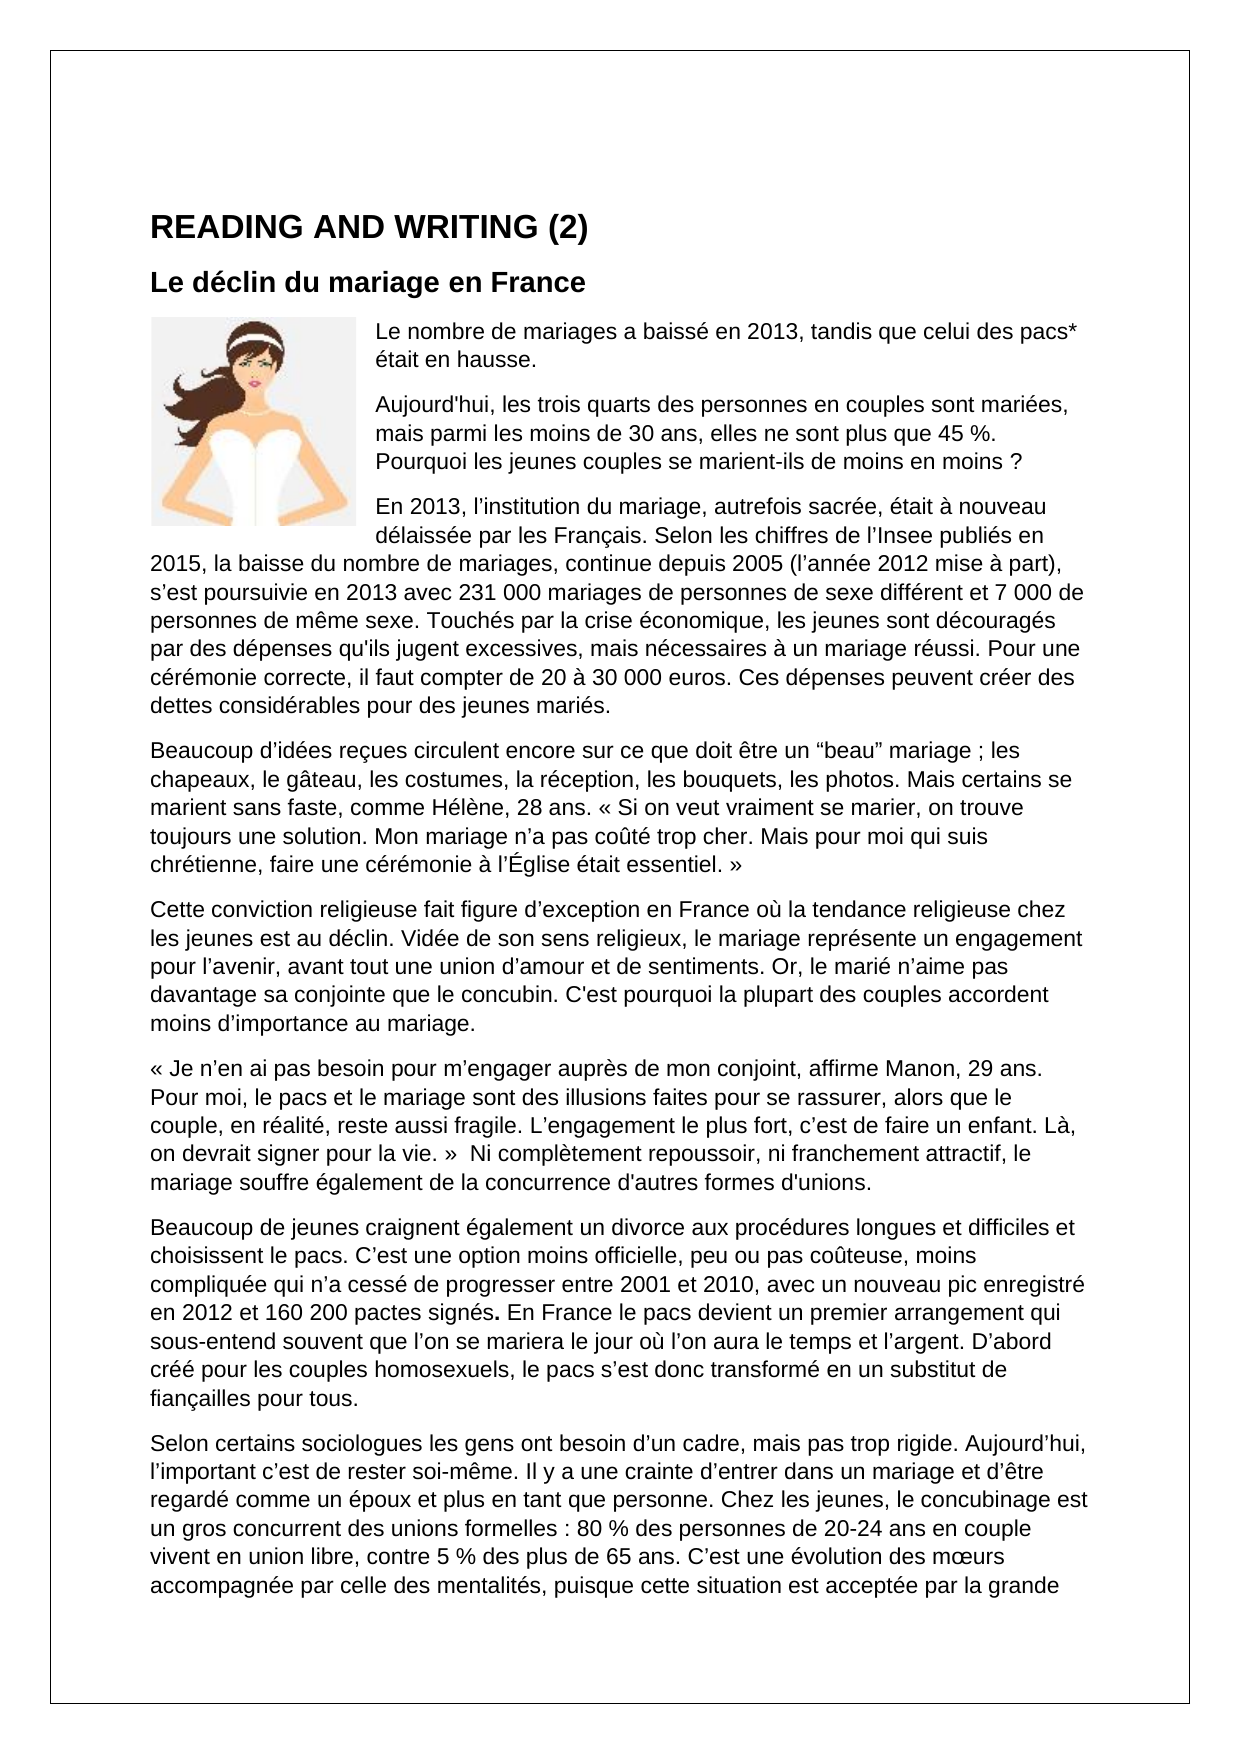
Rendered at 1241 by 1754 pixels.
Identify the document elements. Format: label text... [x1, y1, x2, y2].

text Le nombre de mariages a baissé en 2013, tandis que celui des pacs* était en hausse. [357, 318, 1090, 372]
text Cette conviction religieuse fait figure d’exception en France où la tendance religieuse chez les jeunes est au déclin. Vidée de son sens religieux, le mariage représente un engagement pour l’avenir, avant tout une union d’amour et de sentiments. Or, le marié n’aime pas davantage sa conjointe que le concubin. C'est pourquoi la plupart des couples accordent moins d’importance au mariage. [150, 896, 1090, 1036]
text « Je n’en ai pas besoin pour m’engager auprès de mon conjoint, affirme Manon, 29 ans. Pour moi, le pacs et le mariage sont des illusions faites pour se rassurer, alors que le couple, en réalité, reste aussi fragile. L’engagement le plus fort, c’est de faire un enfant. Là, on devrait signer pour la vie. » Ni complètement repoussoir, ni franchement attractif, le mariage souffre également de la concurrence d'autres formes d'unions. [150, 1055, 1090, 1195]
text Le déclin du mariage en France [150, 265, 1090, 298]
text Aujourd'hui, les trois quarts des personnes en couples sont mariées, mais parmi les moins de 30 ans, elles ne sont plus que 45 %. Pourquoi les jeunes couples se marient-ils de moins en moins ? [357, 391, 1090, 474]
text Beaucoup de jeunes craignent également un divorce aux procédures longues et difficiles et choisissent le pacs. C’est une option moins officielle, peu ou pas coûteuse, moins compliquée qui n’a cessé de progresser entre 2001 et 2010, avec un nouveau pic enregistré en 2012 et 160 200 pactes signés. En France le pacs devient un premier arrangement qui sous-entend souvent que l’on se mariera le jour où l’on aura le temps et l’argent. D’abord créé pour les couples homosexuels, le pacs s’est donc transformé en un substitut de fiançailles pour tous. [150, 1214, 1090, 1411]
picture [150, 317, 357, 524]
text En 2013, l’institution du mariage, autrefois sacrée, était à nouveau délaissée par les Français. Selon les chiffres de l’Insee publiés en 2015, la baisse du nombre de mariages, continue depuis 2005 (l’année 2012 mise à part), s’est poursuivie en 2013 avec 231 000 mariages de personnes de sexe différent et 7 000 de personnes de même sexe. Touchés par la crise économique, les jeunes sont découragés par des dépenses qu'ils jugent excessives, mais nécessaires à un mariage réussi. Pour une cérémonie correcte, il faut compter de 20 à 30 000 euros. Ces dépenses peuvent créer des dettes considérables pour des jeunes mariés. [150, 493, 1090, 718]
text READING AND WRITING (2) [150, 207, 1090, 246]
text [150, 1429, 1090, 1598]
text Beaucoup d’idées reçues circulent encore sur ce que doit être un “beau” mariage ; les chapeaux, le gâteau, les costumes, la réception, les bouquets, les photos. Mais certains se marient sans faste, comme Hélène, 28 ans. « Si on veut vraiment se marier, on trouve toujours une solution. Mon mariage n’a pas coûté trop cher. Mais pour moi qui suis chrétienne, faire une cérémonie à l’Église était essentiel. » [150, 737, 1090, 877]
